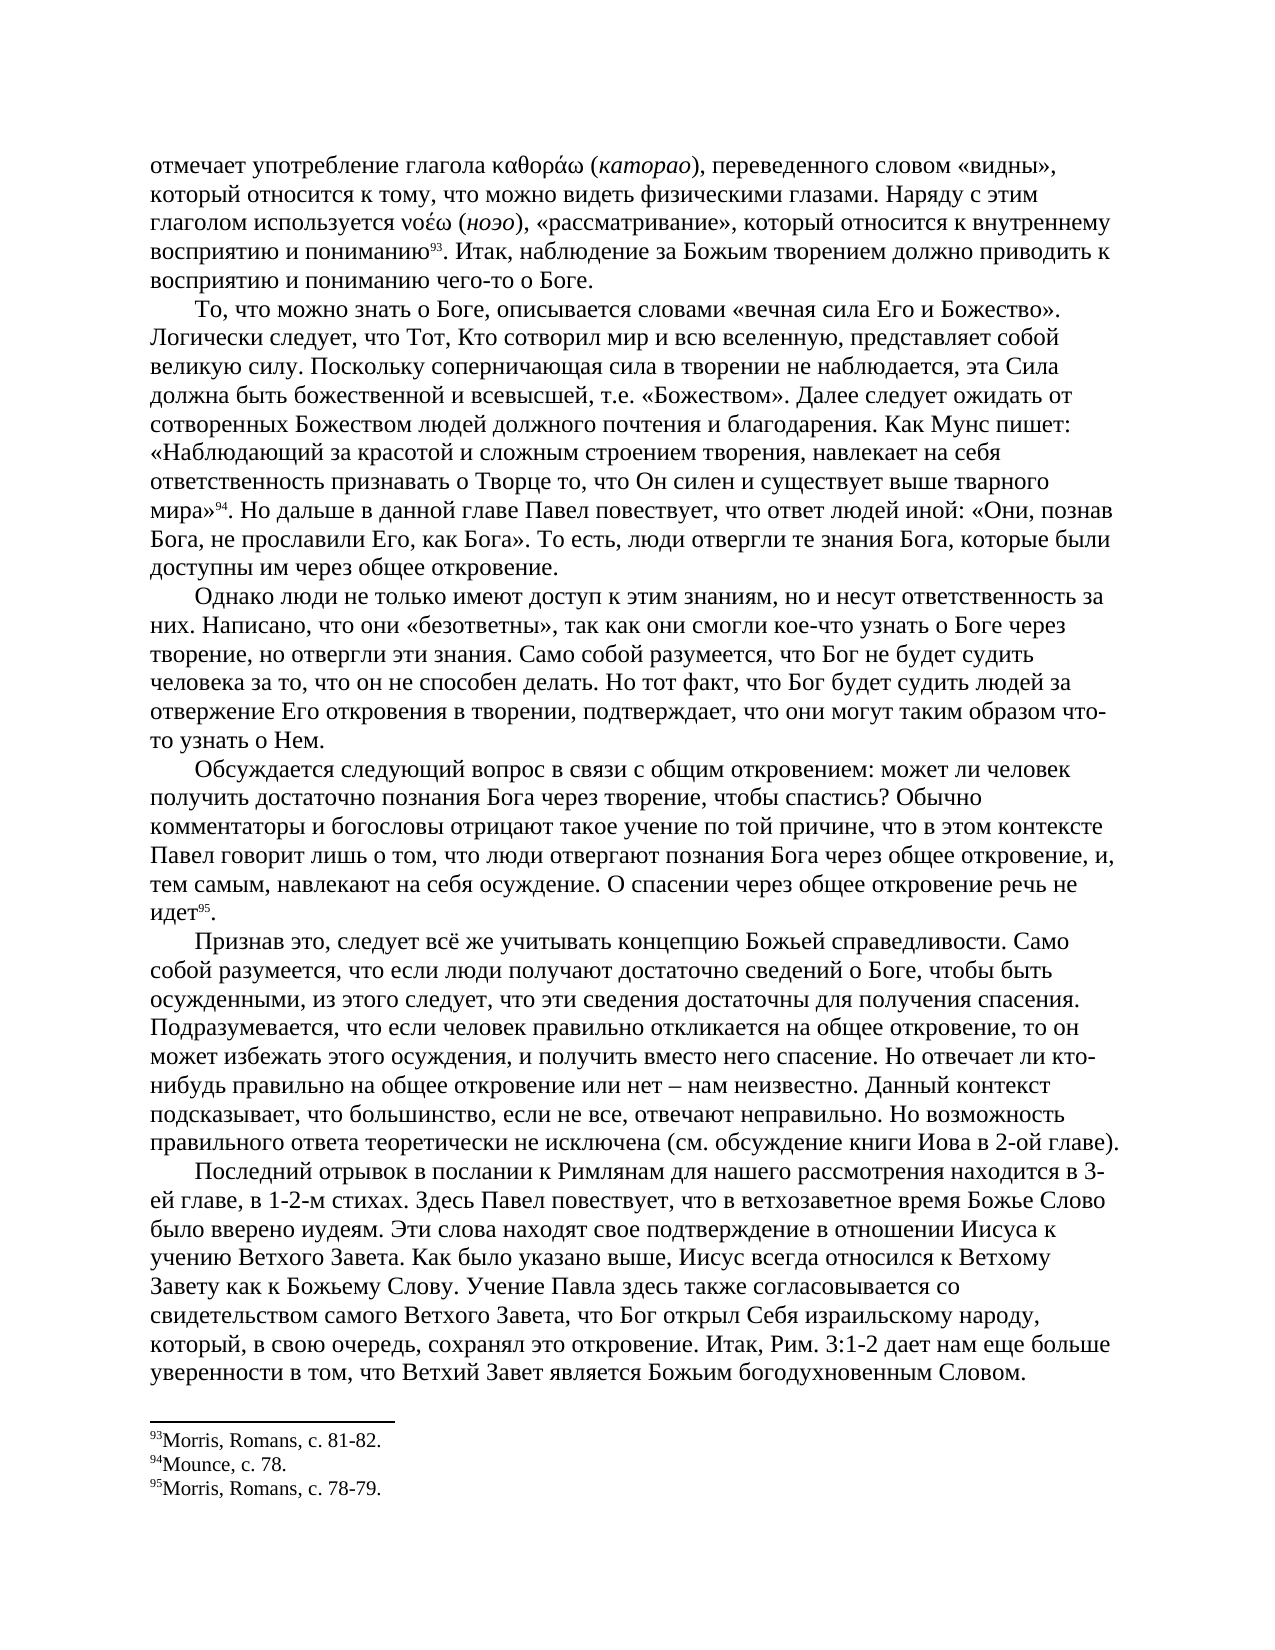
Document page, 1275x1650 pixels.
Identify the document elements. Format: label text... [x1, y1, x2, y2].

text Последний отрывок в послании к Римлянам для нашего рассмотрения находится в 3-ей главе, в 1-2-м стихах. Здесь Павел повествует, что в ветхозаветное время Божье Слово было вверено иудеям. Эти слова находят свое подтверждение в отношении Иисуса к учению Ветхого Завета. Как было указано выше, Иисус всегда относился к Ветхому Завету как к Божьему Слову. Учение Павла здесь также согласовывается со свидетельством самого Ветхого Завета, что Бог открыл Себя израильскому народу, который, в свою очередь, сохранял это откровение. Итак, Рим. 3:1-2 дает нам еще больше уверенности в том, что Ветхий Завет является Божьим богодухновенным Словом. [150, 1156, 1125, 1386]
text Однако люди не только имеют доступ к этим знаниям, но и несут ответственность за них. Написано, что они «безответны», так как они смогли кое-что узнать о Боге через творение, но отвергли эти знания. Само собой разумеется, что Бог не будет судить человека за то, что он не способен делать. Но тот факт, что Бог будет судить людей за отвержение Его откровения в творении, подтверждает, что они могут таким образом что-то узнать о Нем. [150, 581, 1125, 754]
text Признав это, следует всё же учитывать концепцию Божьей справедливости. Само собой разумеется, что если люди получают достаточно сведений о Боге, чтобы быть осужденными, из этого следует, что эти сведения достаточны для получения спасения. Подразумевается, что если человек правильно откликается на общее откровение, то он может избежать этого осуждения, и получить вместо него спасение. Но отвечает ли кто-нибудь правильно на общее откровение или нет – нам неизвестно. Данный контекст подсказывает, что большинство, если не все, отвечают неправильно. Но возможность правильного ответа теоретически не исключена (см. обсуждение книги Иова в 2-ой главе). [150, 926, 1125, 1156]
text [150, 150, 1125, 294]
text То, что можно знать о Боге, описывается словами «вечная сила Его и Божество». Логически следует, что Тот, Кто сотворил мир и всю вселенную, представляет собой великую силу. Поскольку соперничающая сила в творении не наблюдается, эта Сила должна быть божественной и всевысшей, т.е. «Божеством». Далее следует ожидать от сотворенных Божеством людей должного почтения и благодарения. Как Мунс пишет: «Наблюдающий за красотой и сложным строением творения, навлекает на себя ответственность признавать о Творце то, что Он силен и существует выше тварного мира». Но дальше в данной главе Павел повествует, что ответ людей иной: «Они, познав Бога, не прославили Его, как Бога». То есть, люди отвергли те знания Бога, которые были доступны им через общее откровение. [150, 294, 1125, 581]
text Обсуждается следующий вопрос в связи с общим откровением: может ли человек получить достаточно познания Бога через творение, чтобы спастись? Обычно комментаторы и богословы отрицают такое учение по той причине, что в этом контексте Павел говорит лишь о том, что люди отвергают познания Бога через общее откровение, и, тем самым, навлекают на себя осуждение. О спасении через общее откровение речь не идет. [150, 754, 1125, 926]
